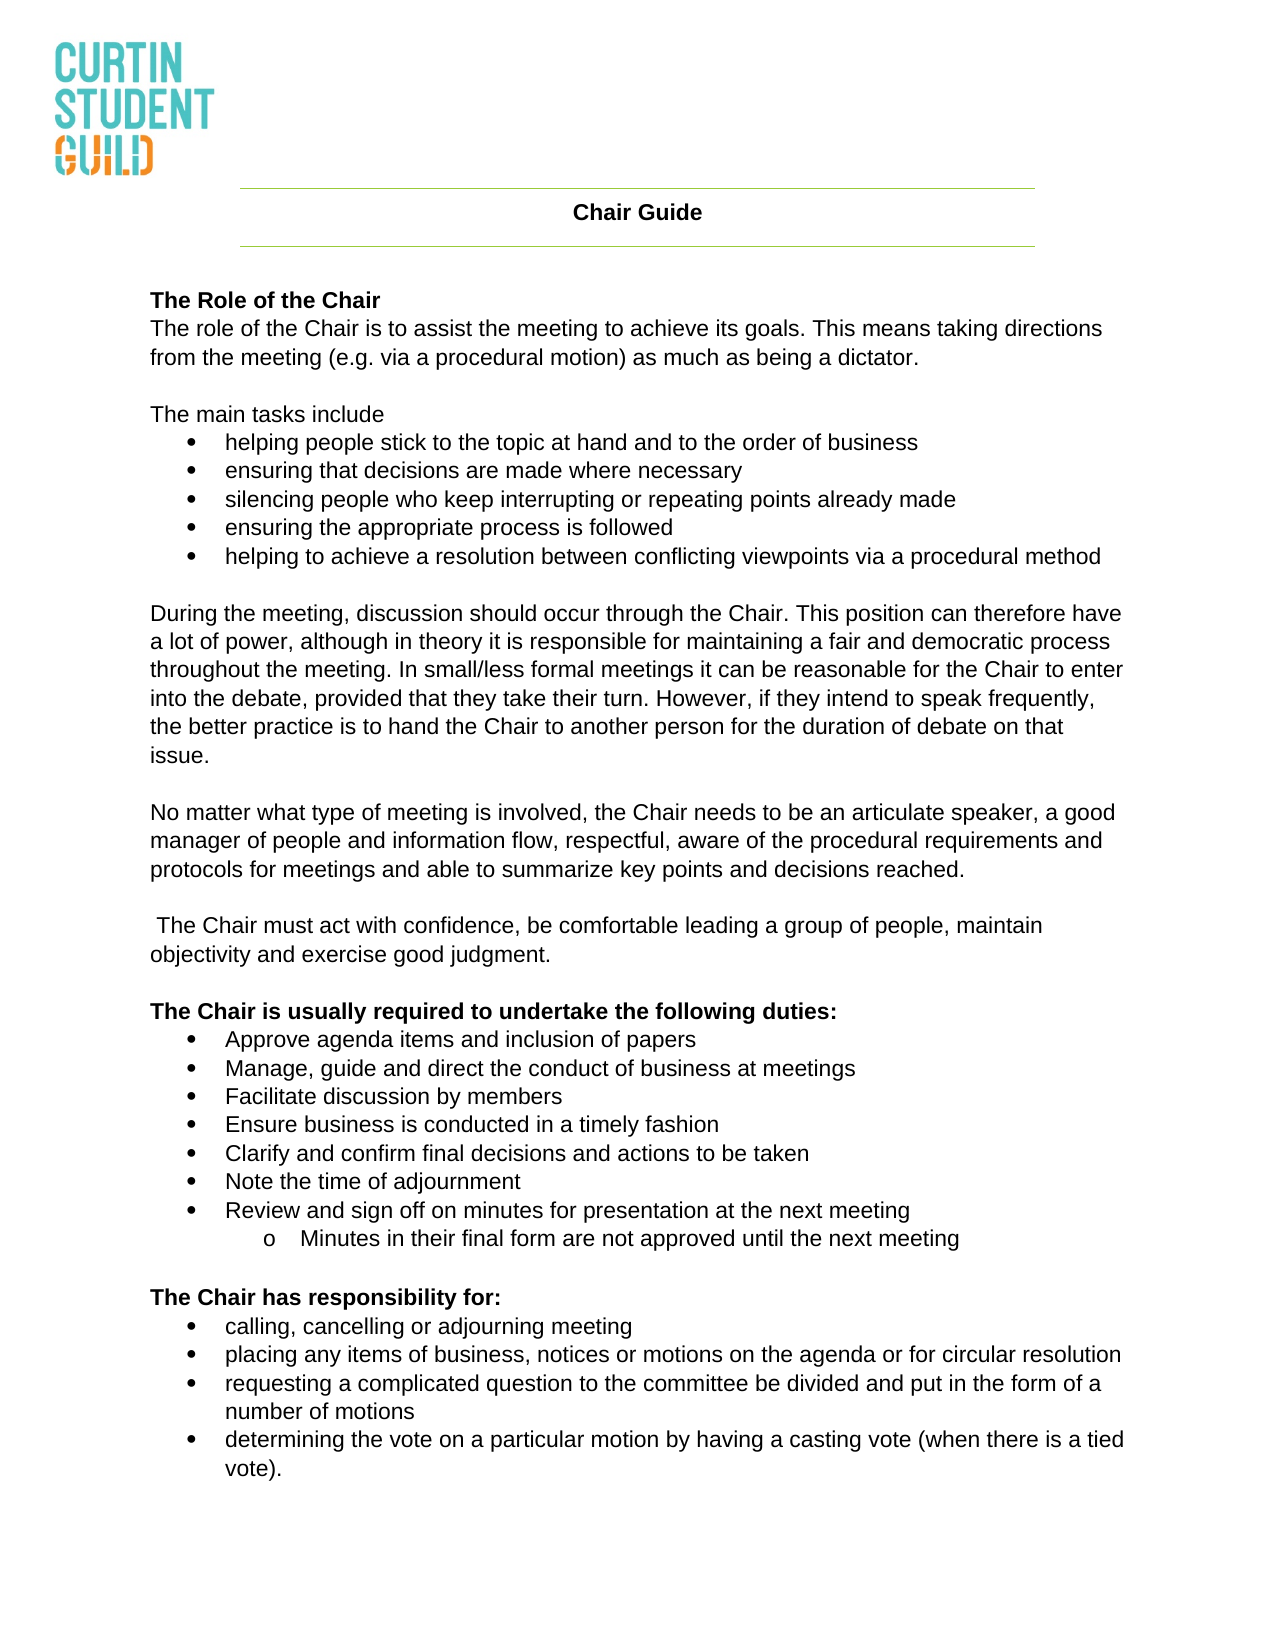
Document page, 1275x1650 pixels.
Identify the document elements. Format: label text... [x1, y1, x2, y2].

list requesting a complicated question to the committee be divided and put in the form of a number of motions [187, 1369, 1125, 1424]
list Minutes in their final form are not approved until the next meeting [262, 1225, 1125, 1253]
text Chair Guide [240, 189, 1035, 246]
text During the meeting, discussion should occur through the Chair. This position can therefore have a lot of power, although in theory it is responsible for maintaining a fair and democratic process throughout the meeting. In small/less formal meetings it can be reasonable for the Chair to enter into the debate, provided that they take their turn. However, if they intend to speak frequently, the better practice is to hand the Chair to another person for the duration of debate on that issue. [150, 599, 1125, 768]
list calling, cancelling or adjourning meeting [187, 1313, 1125, 1339]
text The Role of the Chair [150, 287, 1125, 313]
list ensuring that decisions are made where necessary [187, 457, 1125, 484]
picture [33, 23, 233, 192]
list Facilitate discussion by members [187, 1083, 1125, 1109]
list Note the time of adjournment [187, 1168, 1125, 1195]
list Manage, guide and direct the conduct of business at meetings [187, 1054, 1125, 1081]
list Ensure business is conducted in a timely fashion [187, 1111, 1125, 1138]
list placing any items of business, notices or motions on the agenda or for circular resolution [187, 1341, 1125, 1367]
text The main tasks include [150, 401, 1125, 427]
text The role of the Chair is to assist the meeting to achieve its goals. This means taking directions from the meeting (e.g. via a procedural motion) as much as being a dictator. [150, 315, 1125, 370]
list ensuring the appropriate process is followed [187, 514, 1125, 541]
list Review and sign off on minutes for presentation at the next meeting [187, 1197, 1125, 1223]
list determining the vote on a particular motion by having a casting vote (when there is a tied vote). [187, 1426, 1125, 1481]
text The Chair has responsibility for: [150, 1284, 1125, 1311]
list helping to achieve a resolution between conflicting viewpoints via a procedural method [187, 543, 1125, 569]
text The Chair is usually required to undertake the following duties: [150, 998, 1125, 1024]
list Approve agenda items and inclusion of papers [187, 1026, 1125, 1052]
list silencing people who keep interrupting or repeating points already made [187, 486, 1125, 512]
list Clarify and confirm final decisions and actions to be taken [187, 1140, 1125, 1166]
list helping people stick to the topic at hand and to the order of business [187, 429, 1125, 455]
text The Chair must act with confidence, be comfortable leading a group of people, maintain objectivity and exercise good judgment. [150, 912, 1125, 967]
text No matter what type of meeting is involved, the Chair needs to be an articulate speaker, a good manager of people and information flow, respectful, aware of the procedural requirements and protocols for meetings and able to summarize key points and decisions reached. [150, 799, 1125, 882]
